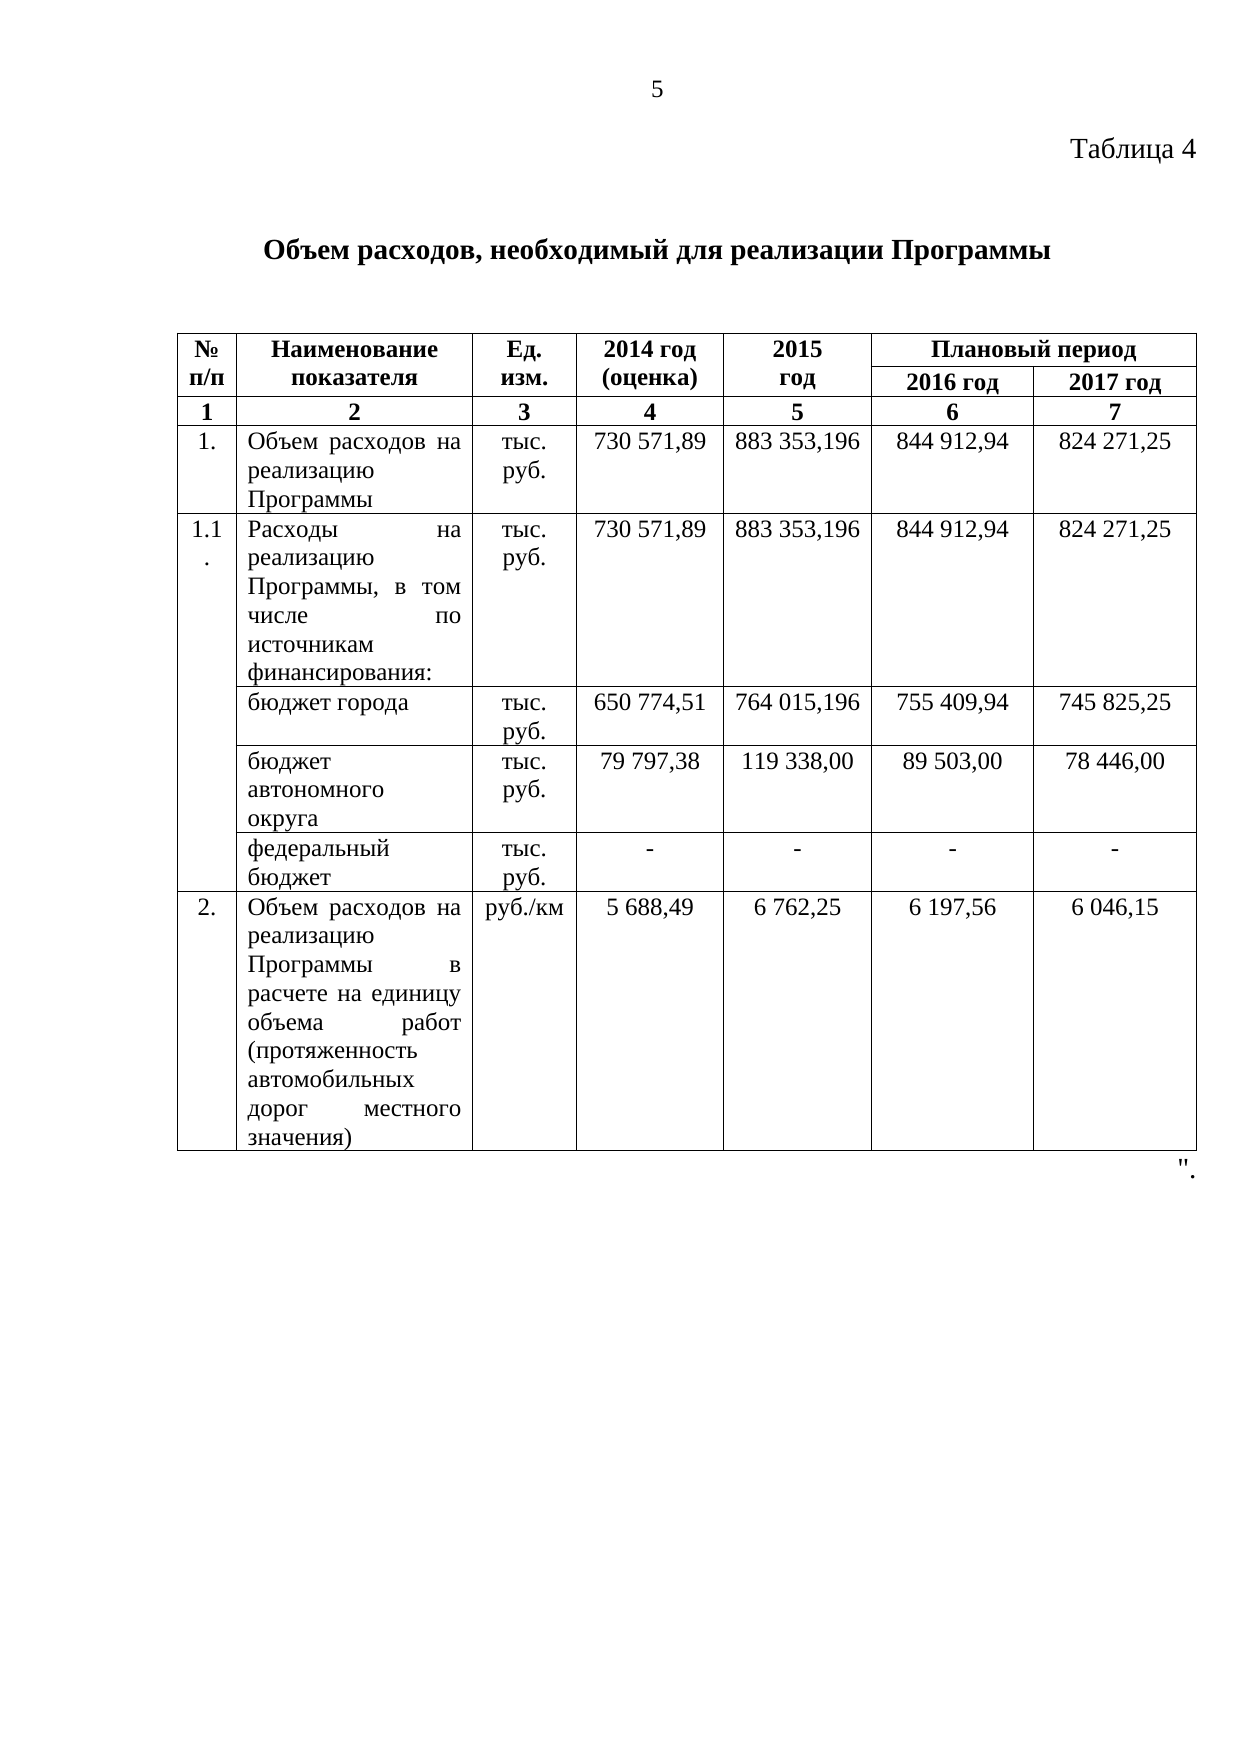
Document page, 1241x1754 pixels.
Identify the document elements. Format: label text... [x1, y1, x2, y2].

table_cell 824 271,25 [1034, 514, 1196, 686]
table_cell тыс. руб. [473, 687, 576, 745]
table_cell 5 688,49 [577, 892, 723, 1150]
table_cell тыс. руб. [473, 833, 576, 891]
table_cell 1.1. [178, 514, 236, 891]
table_header 2014 год (оценка) [577, 334, 723, 396]
table_cell 824 271,25 [1034, 426, 1196, 513]
table_cell бюджет автономного округа [237, 746, 472, 832]
table_cell 4 [577, 397, 723, 425]
table_cell 764 015,196 [724, 687, 871, 745]
table_cell 730 571,89 [577, 514, 723, 686]
table_cell 730 571,89 [577, 426, 723, 513]
table_cell федеральный бюджет [237, 833, 472, 891]
table_cell 79 797,38 [577, 746, 723, 832]
table_cell бюджет города [237, 687, 472, 745]
table_cell 2017 год [1034, 367, 1196, 396]
table_cell 6 046,15 [1034, 892, 1196, 1150]
table_cell 2016 год [872, 367, 1033, 396]
table_cell тыс. руб. [473, 514, 576, 686]
table_header № п/п [178, 334, 236, 396]
table_cell - [872, 833, 1033, 891]
table_cell руб./км [473, 892, 576, 1150]
table_cell 6 197,56 [872, 892, 1033, 1150]
table_cell - [577, 833, 723, 891]
table_cell Объем расходов на реализацию Программы [237, 426, 472, 513]
table_cell 1 [178, 397, 236, 425]
table_cell 2. [178, 892, 236, 1150]
table_cell 1. [178, 426, 236, 513]
table_cell 650 774,51 [577, 687, 723, 745]
table_cell 2 [237, 397, 472, 425]
table_cell 5 [724, 397, 871, 425]
table_cell тыс. руб. [473, 426, 576, 513]
table_cell 844 912,94 [872, 514, 1033, 686]
table_header Наименование показателя [237, 334, 472, 396]
table_cell 755 409,94 [872, 687, 1033, 745]
table_cell 119 338,00 [724, 746, 871, 832]
table_cell 844 912,94 [872, 426, 1033, 513]
table_cell 745 825,25 [1034, 687, 1196, 745]
table_header Ед. изм. [473, 334, 576, 396]
text Объем расходов, необходимый для реализации Программы [118, 232, 1196, 266]
table_cell тыс. руб. [473, 746, 576, 832]
table_cell - [1034, 833, 1196, 891]
table_header Плановый период [872, 334, 1196, 366]
table_cell 6 762,25 [724, 892, 871, 1150]
text ". [118, 1151, 1196, 1185]
table_cell 3 [473, 397, 576, 425]
table_cell 883 353,196 [724, 514, 871, 686]
table_cell 89 503,00 [872, 746, 1033, 832]
table_cell 6 [872, 397, 1033, 425]
table_cell Объем расходов на реализацию Программы в расчете на единицу объема работ (протяженность автомобильных дорог местного значения) [237, 892, 472, 1150]
table_cell 7 [1034, 397, 1196, 425]
text Таблица 4 [118, 131, 1196, 165]
table_header 2015 год [724, 334, 871, 396]
table_cell Расходы на реализацию Программы, в том числе по источникам финансирования: [237, 514, 472, 686]
table_cell 883 353,196 [724, 426, 871, 513]
table_cell 78 446,00 [1034, 746, 1196, 832]
table_cell - [724, 833, 871, 891]
